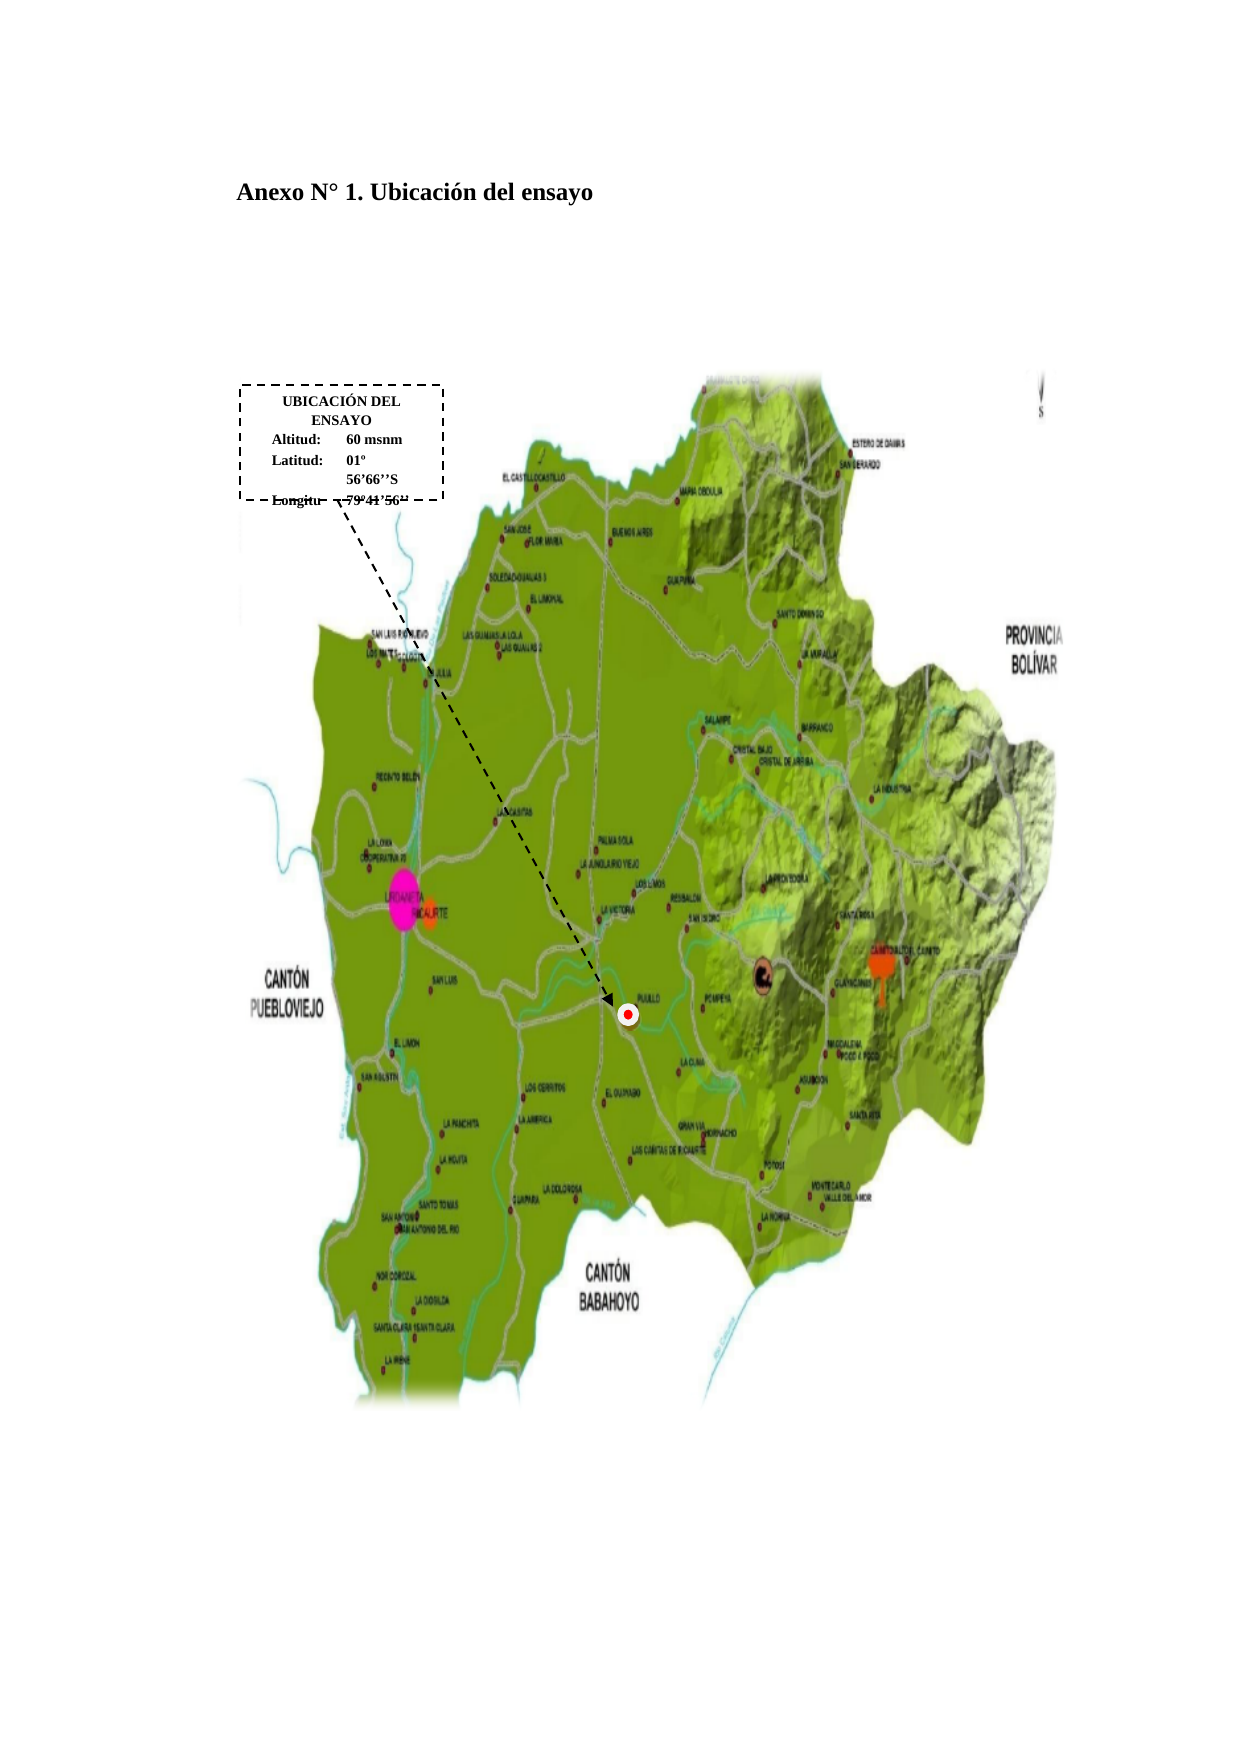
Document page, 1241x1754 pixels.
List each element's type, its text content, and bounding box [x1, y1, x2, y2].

text Anexo N° 1. Ubicación del ensayo [236, 177, 1063, 206]
picture [264, 396, 1047, 1384]
